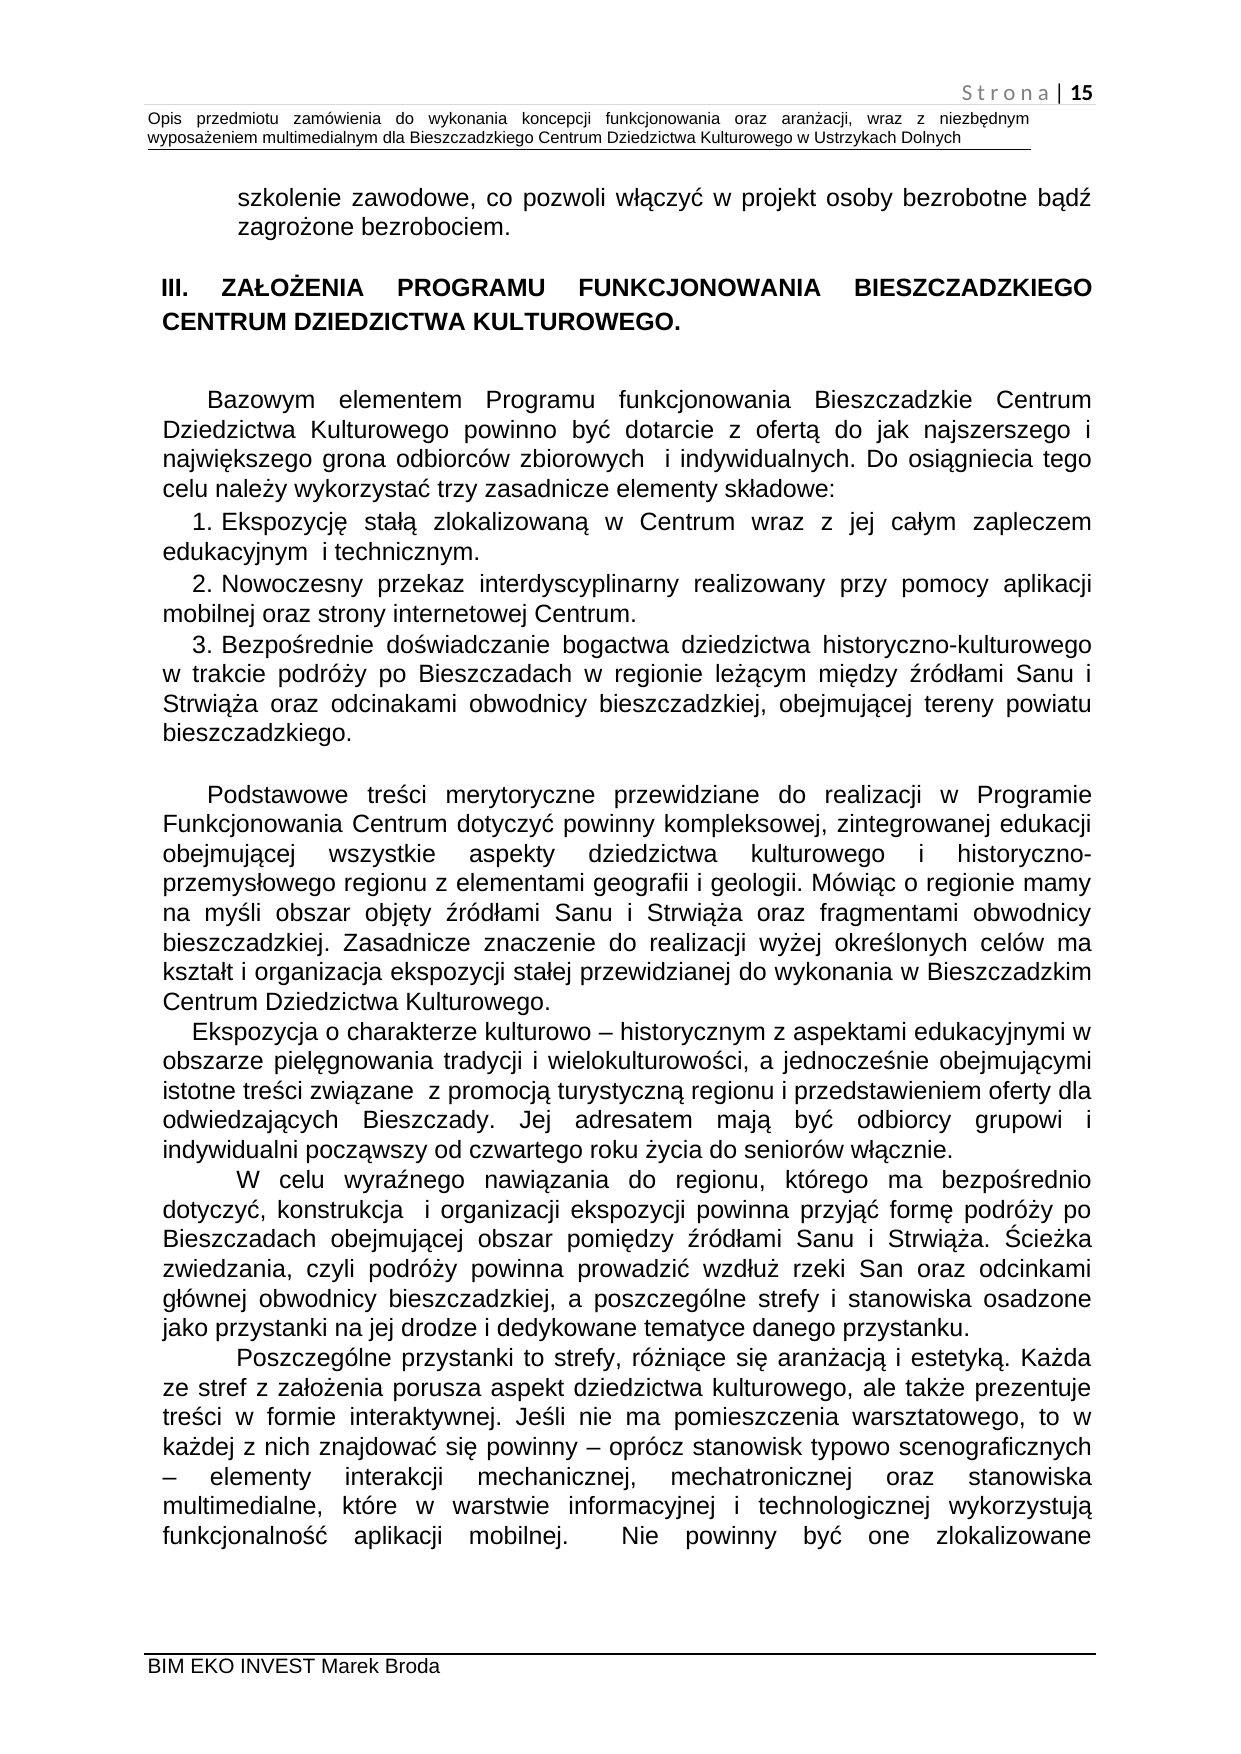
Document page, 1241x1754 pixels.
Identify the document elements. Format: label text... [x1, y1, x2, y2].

list Nowoczesny przekaz interdyscyplinarny realizowany przy pomocy aplikacji mobilnej oraz strony internetowej Centrum. [162, 569, 1093, 627]
text W celu wyraźnego nawiązania do regionu, którego ma bezpośrednio dotyczyć, konstrukcja i organizacji ekspozycji powinna przyjąć formę podróży po Bieszczadach obejmującej obszar pomiędzy źródłami Sanu i Strwiąża. Ścieżka zwiedzania, czyli podróży powinna prowadzić wzdłuż rzeki San oraz odcinkami głównej obwodnicy bieszczadzkiej, a poszczególne strefy i stanowiska osadzone jako przystanki na jej drodze i dedykowane tematyce danego przystanku. [162, 1165, 1093, 1342]
list Bezpośrednie doświadczanie bogactwa dziedzictwa historyczno-kulturowego w trakcie podróży po Bieszczadach w regionie leżącym między źródłami Sanu i Strwiąża oraz odcinakami obwodnicy bieszczadzkiej, obejmującej tereny powiatu bieszczadzkiego. [162, 630, 1093, 747]
text Podstawowe treści merytoryczne przewidziane do realizacji w Programie Funkcjonowania Centrum dotyczyć powinny kompleksowej, zintegrowanej edukacji obejmującej wszystkie aspekty dziedzictwa kulturowego i historyczno-przemysłowego regionu z elementami geografii i geologii. Mówiąc o regionie mamy na myśli obszar objęty źródłami Sanu i Strwiąża oraz fragmentami obwodnicy bieszczadzkiej. Zasadnicze znaczenie do realizacji wyżej określonych celów ma kształt i organizacja ekspozycji stałej przewidzianej do wykonania w Bieszczadzkim Centrum Dziedzictwa Kulturowego. [162, 779, 1093, 1015]
text III. ZAŁOŻENIA PROGRAMU FUNKCJONOWANIA BIESZCZADZKIEGO CENTRUM DZIEDZICTWA KULTUROWEGO. [161, 273, 1093, 336]
text Bazowym elementem Programu funkcjonowania Bieszczadzkie Centrum Dziedzictwa Kulturowego powinno być dotarcie z ofertą do jak najszerszego i największego grona odbiorców zbiorowych i indywidualnych. Do osiągniecia tego celu należy wykorzystać trzy zasadnicze elementy składowe: [162, 385, 1093, 503]
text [200, 182, 1093, 241]
list Ekspozycję stałą zlokalizowaną w Centrum wraz z jej całym zapleczem edukacyjnym i technicznym. [162, 507, 1093, 565]
text Ekspozycja o charakterze kulturowo – historycznym z aspektami edukacyjnymi w obszarze pielęgnowania tradycji i wielokulturowości, a jednocześnie obejmującymi istotne treści związane z promocją turystyczną regionu i przedstawieniem oferty dla odwiedzających Bieszczady. Jej adresatem mają być odbiorcy grupowi i indywidualni począwszy od czwartego roku życia do seniorów włącznie. [162, 1017, 1093, 1164]
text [162, 1343, 1093, 1549]
